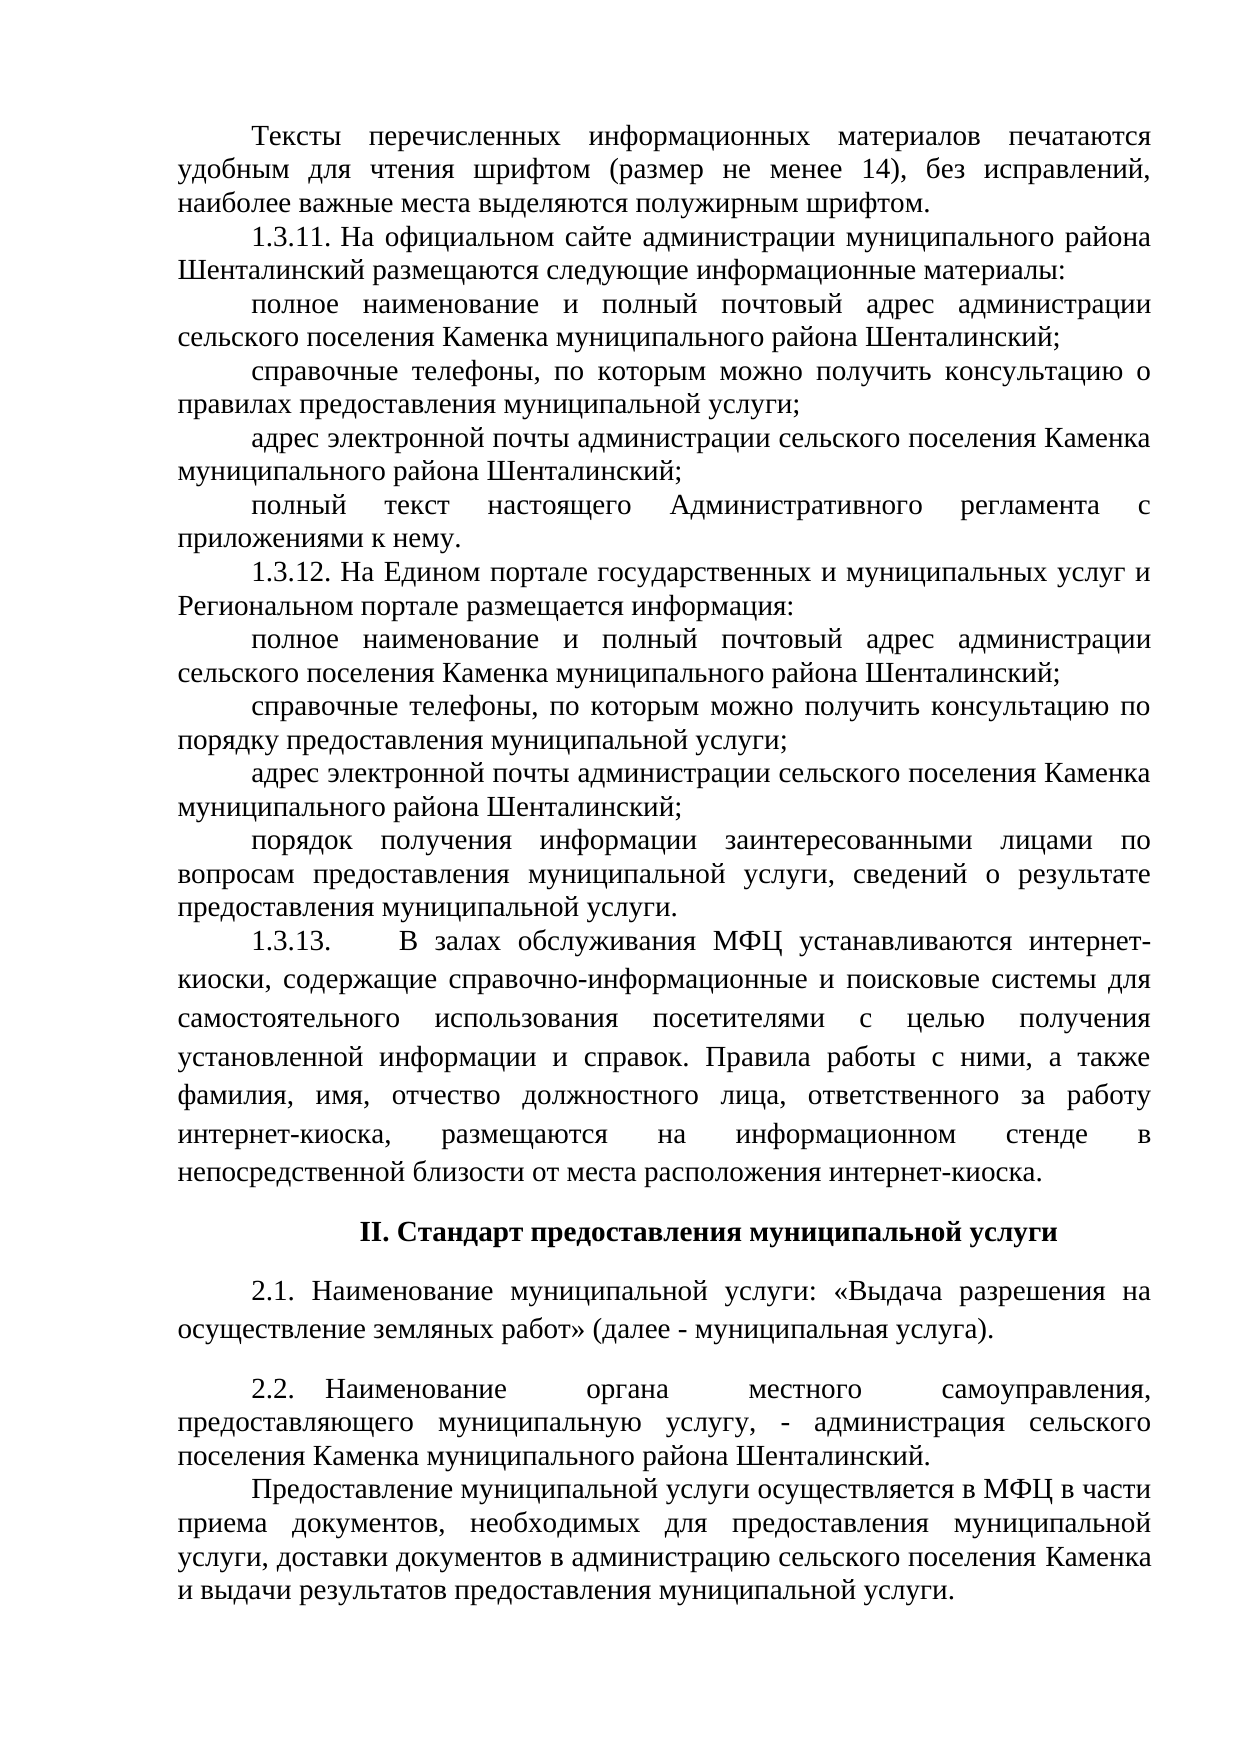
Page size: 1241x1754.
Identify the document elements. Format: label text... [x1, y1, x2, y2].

text порядок получения информации заинтересованными лицами по вопросам предоставления муниципальной услуги, сведений о результате предоставления муниципальной услуги. [177, 822, 1152, 923]
text 2.1. Наименование муниципальной услуги: «Выдача разрешения на осуществление земляных работ» (далее - муниципальная услуга). [177, 1273, 1152, 1345]
text 2.2. Наименование органа местного самоуправления, предоставляющего муниципальную услугу, - администрация сельского поселения Каменка муниципального района Шенталинский. [177, 1371, 1152, 1472]
text Предоставление муниципальной услуги осуществляется в МФЦ в части приема документов, необходимых для предоставления муниципальной услуги, доставки документов в администрацию сельского поселения Каменка и выдачи результатов предоставления муниципальной услуги. [177, 1472, 1152, 1606]
text полный текст настоящего Административного регламента с приложениями к нему. [177, 487, 1152, 554]
text справочные телефоны, по которым можно получить консультацию по порядку предоставления муниципальной услуги; [177, 688, 1152, 755]
text Тексты перечисленных информационных материалов печатаются удобным для чтения шрифтом (размер не менее 14), без исправлений, наиболее важные места выделяются полужирным шрифтом. [177, 118, 1152, 219]
text адрес электронной почты администрации сельского поселения Каменка муниципального района Шенталинский; [177, 755, 1152, 822]
text 1.3.11. На официальном сайте администрации муниципального района Шенталинский размещаются следующие информационные материалы: [177, 219, 1152, 286]
text полное наименование и полный почтовый адрес администрации сельского поселения Каменка муниципального района Шенталинский; [177, 621, 1152, 688]
text II. Стандарт предоставления муниципальной услуги [266, 1214, 1152, 1247]
text 1.3.13. В залах обслуживания МФЦ устанавливаются интернет-киоски, содержащие справочно-информационные и поисковые системы для самостоятельного использования посетителями с целью получения установленной информации и справок. Правила работы с ними, а также фамилия, имя, отчество должностного лица, ответственного за работу интернет-киоска, размещаются на информационном стенде в непосредственной близости от места расположения интернет-киоска. [177, 923, 1152, 1188]
text адрес электронной почты администрации сельского поселения Каменка муниципального района Шенталинский; [177, 420, 1152, 487]
text справочные телефоны, по которым можно получить консультацию о правилах предоставления муниципальной услуги; [177, 353, 1152, 420]
text 1.3.12. На Едином портале государственных и муниципальных услуг и Региональном портале размещается информация: [177, 554, 1152, 621]
text полное наименование и полный почтовый адрес администрации сельского поселения Каменка муниципального района Шенталинский; [177, 286, 1152, 353]
